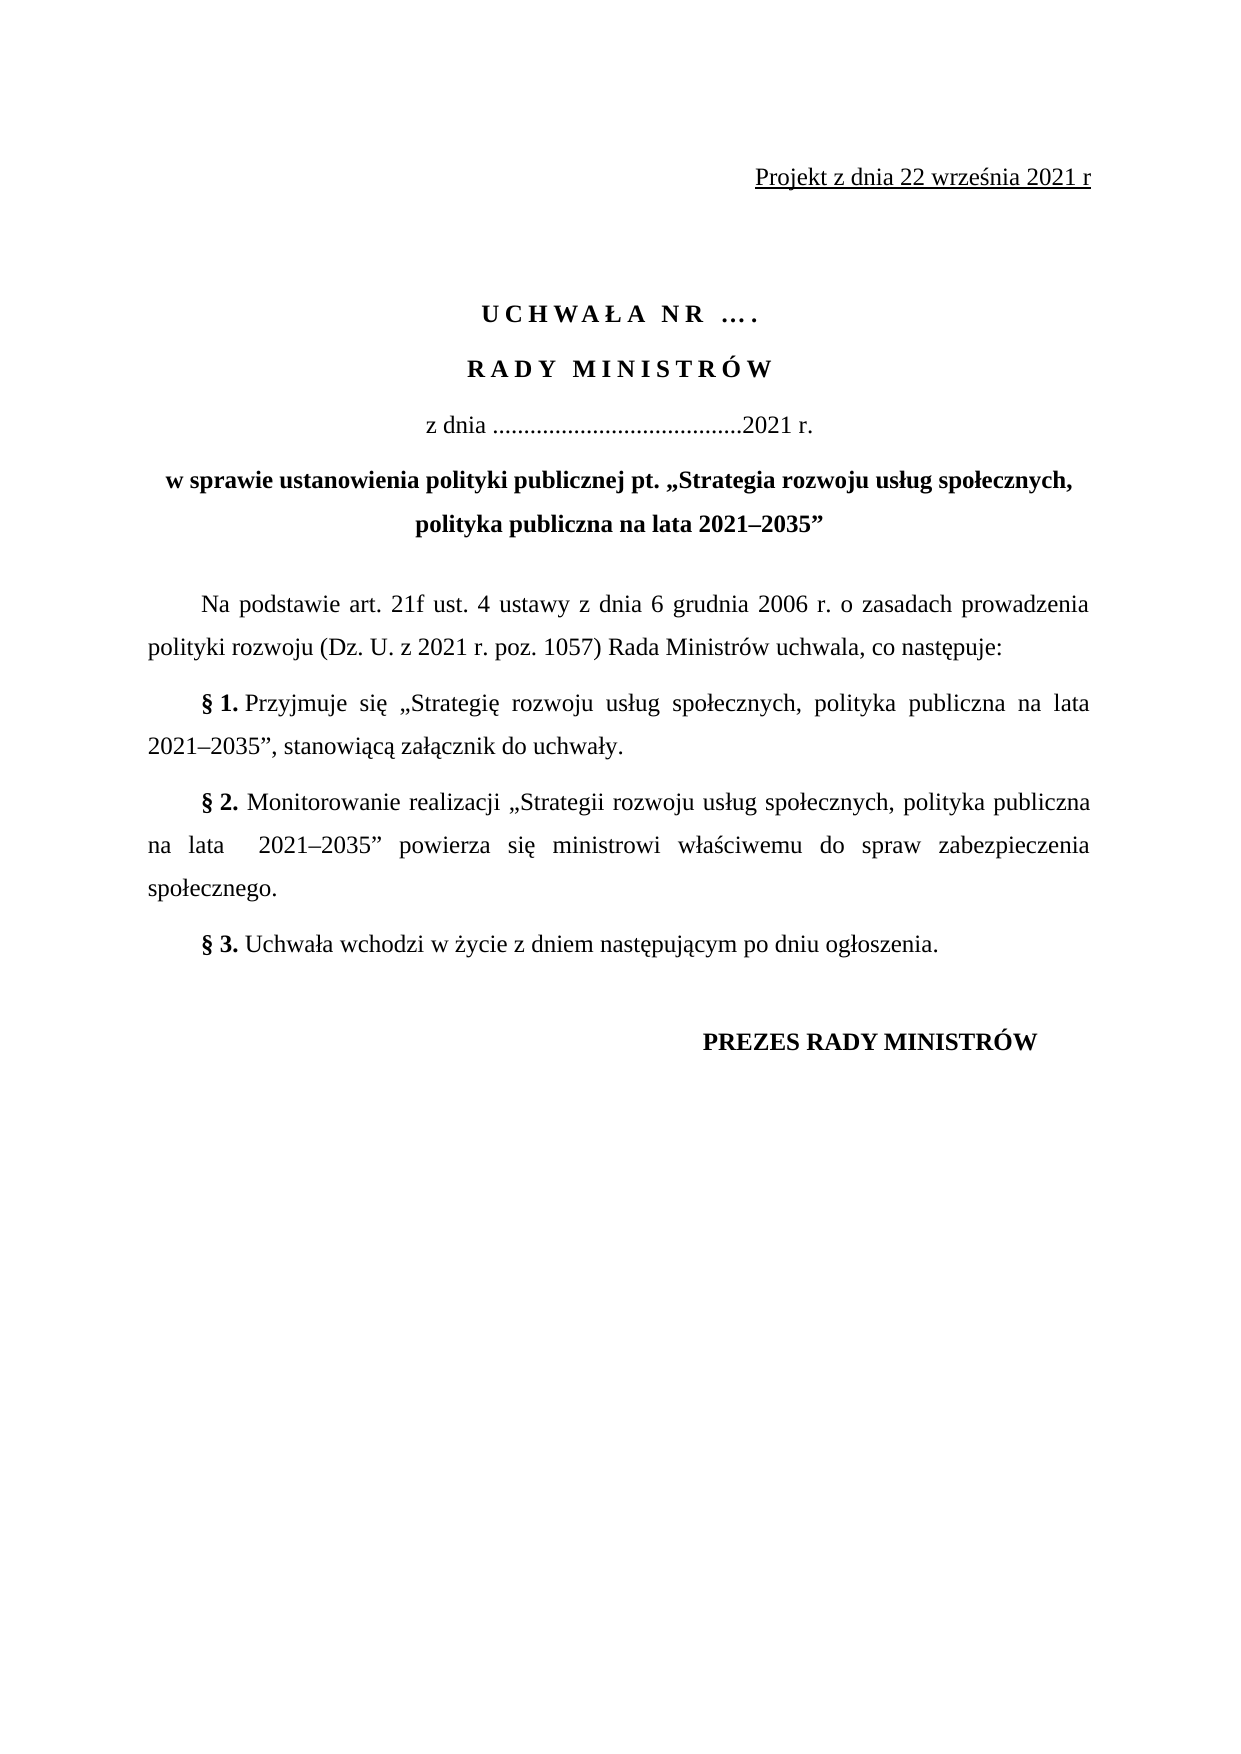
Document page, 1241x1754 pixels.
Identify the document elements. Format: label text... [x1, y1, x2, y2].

text Projekt z dnia 22 września 2021 r [148, 162, 1091, 191]
text w sprawie ustanowienia polityki publicznej pt. „Strategia rozwoju usług społecznych, polityka publiczna na lata 2021–2035” [148, 466, 1091, 537]
text z dnia ........................................2021 r. [148, 410, 1091, 439]
text Na podstawie art. 21f ust. 4 ustawy z dnia 6 grudnia 2006 r. o zasadach prowadzenia polityki rozwoju (Dz. U. z 2021 r. poz. 1057) Rada Ministrów uchwala, co następuje: [148, 589, 1091, 661]
text RADY MINISTRÓW [148, 354, 1091, 383]
text § 3. Uchwała wchodzi w życie z dniem następującym po dniu ogłoszenia. [148, 929, 1091, 957]
text § 2. Monitorowanie realizacji „Strategii rozwoju usług społecznych, polityka publiczna na lata 2021–2035” powierza się ministrowi właściwemu do spraw zabezpieczenia społecznego. [148, 787, 1091, 902]
text UCHWAŁA Nr …. [148, 299, 1091, 327]
text PREZES RADY MINISTRÓW [650, 1027, 1091, 1056]
text § 1. Przyjmuje się „Strategię rozwoju usług społecznych, polityka publiczna na lata 2021–2035”, stanowiącą załącznik do uchwały. [148, 688, 1091, 760]
